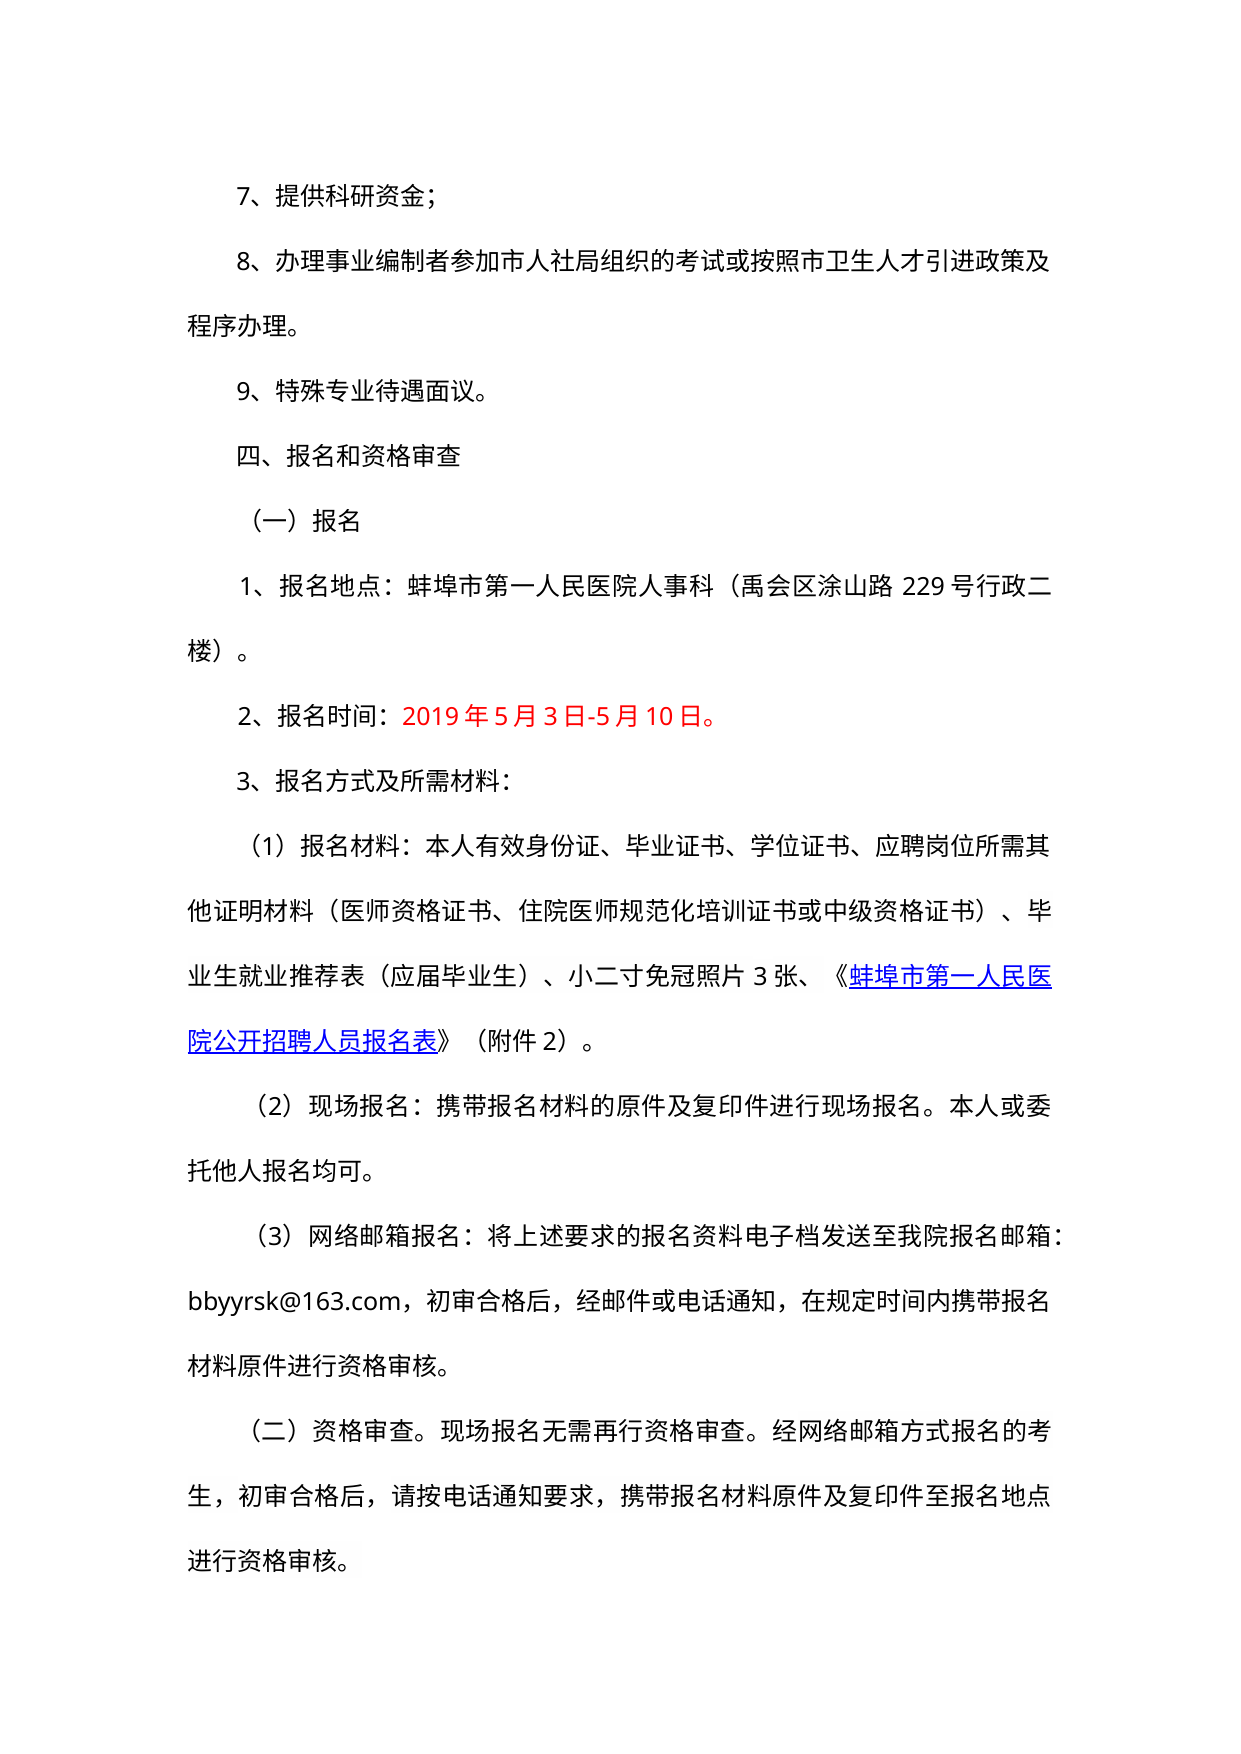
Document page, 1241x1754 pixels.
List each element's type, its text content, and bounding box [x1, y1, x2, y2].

text 四、报名和资格审查 [187, 422, 1053, 487]
text （一）报名 [187, 487, 1053, 552]
text 8、办理事业编制者参加市人社局组织的考试或按照市卫生人才引进政策及程序办理。 [187, 227, 1053, 357]
text 2、报名时间：2019年5月3日-5月10日。 [187, 682, 1053, 747]
text （2）现场报名：携带报名材料的原件及复印件进行现场报名。本人或委托他人报名均可。 [187, 1072, 1053, 1202]
text （3）网络邮箱报名：将上述要求的报名资料电子档发送至我院报名邮箱：bbyyrsk@163.com，初审合格后，经邮件或电话通知，在规定时间内携带报名材料原件进行资格审核。 [187, 1202, 1053, 1397]
text （1）报名材料：本人有效身份证、毕业证书、学位证书、应聘岗位所需其他证明材料（医师资格证书、住院医师规范化培训证书或中级资格证书）、毕业生就业推荐表（应届毕业生）、小二寸免冠照片3张、《蚌埠市第一人民医院公开招聘人员报名表》（附件2）。 [187, 812, 1053, 1072]
text （二）资格审查。现场报名无需再行资格审查。经网络邮箱方式报名的考生，初审合格后，请按电话通知要求，携带报名材料原件及复印件至报名地点进行资格审核。 [187, 1397, 1053, 1592]
text 3、报名方式及所需材料： [187, 747, 1053, 812]
text 7、提供科研资金； [187, 162, 1053, 227]
text 1、报名地点：蚌埠市第一人民医院人事科（禹会区涂山路229号行政二楼）。 [187, 552, 1053, 682]
text 9、特殊专业待遇面议。 [187, 357, 1053, 422]
